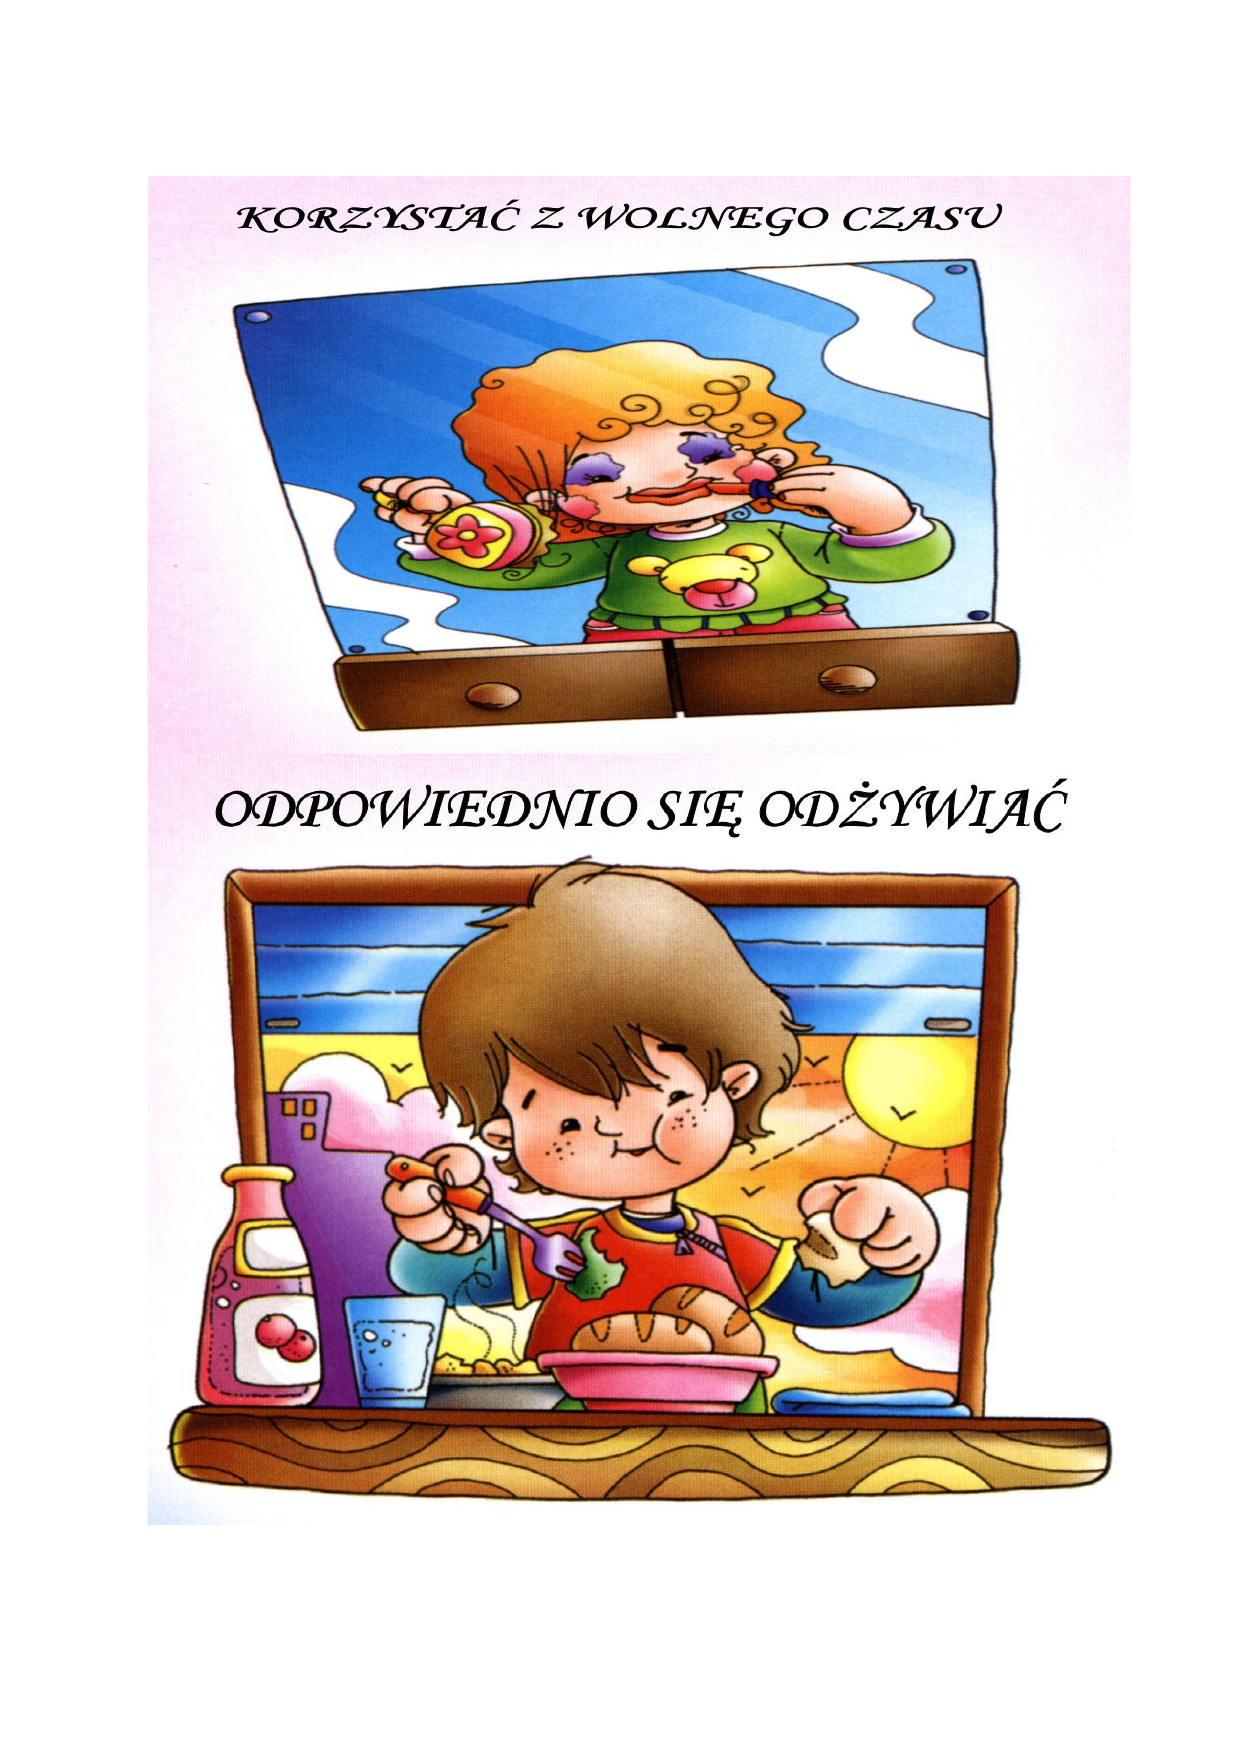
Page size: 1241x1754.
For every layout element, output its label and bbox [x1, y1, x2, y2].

picture [147, 176, 1131, 1525]
